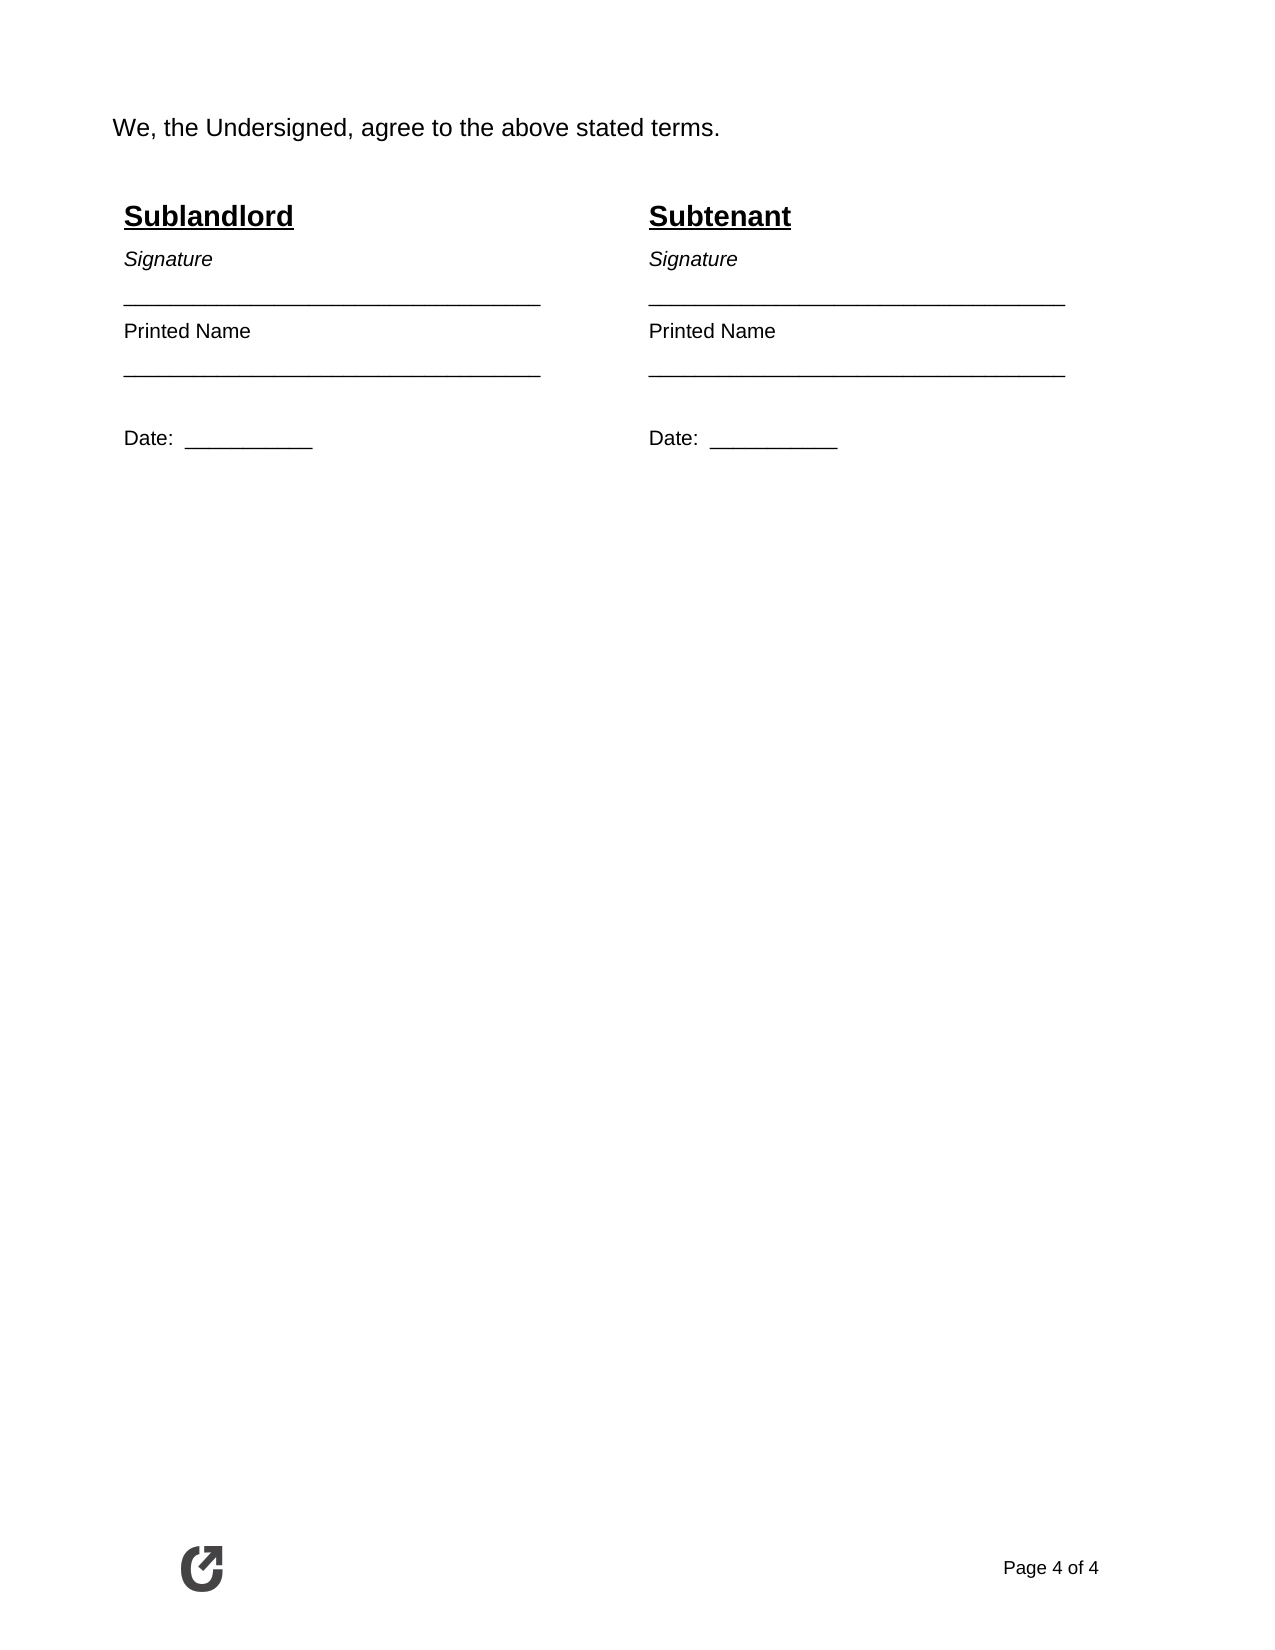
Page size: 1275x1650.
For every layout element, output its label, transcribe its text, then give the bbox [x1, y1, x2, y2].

table_cell Printed Name ____________________________________ [638, 319, 1162, 390]
table_cell Printed Name ____________________________________ [113, 319, 637, 390]
table_cell Date: ___________ [113, 390, 637, 462]
table_cell Signature ____________________________________ [113, 247, 637, 318]
text We, the Undersigned, agree to the above stated terms. [112, 112, 1162, 141]
table_cell Date: ___________ [638, 390, 1162, 462]
table_cell Signature ____________________________________ [638, 247, 1162, 318]
table_header Subtenant [638, 199, 1162, 247]
table_header Sublandlord [113, 199, 637, 247]
picture [181, 1546, 223, 1592]
